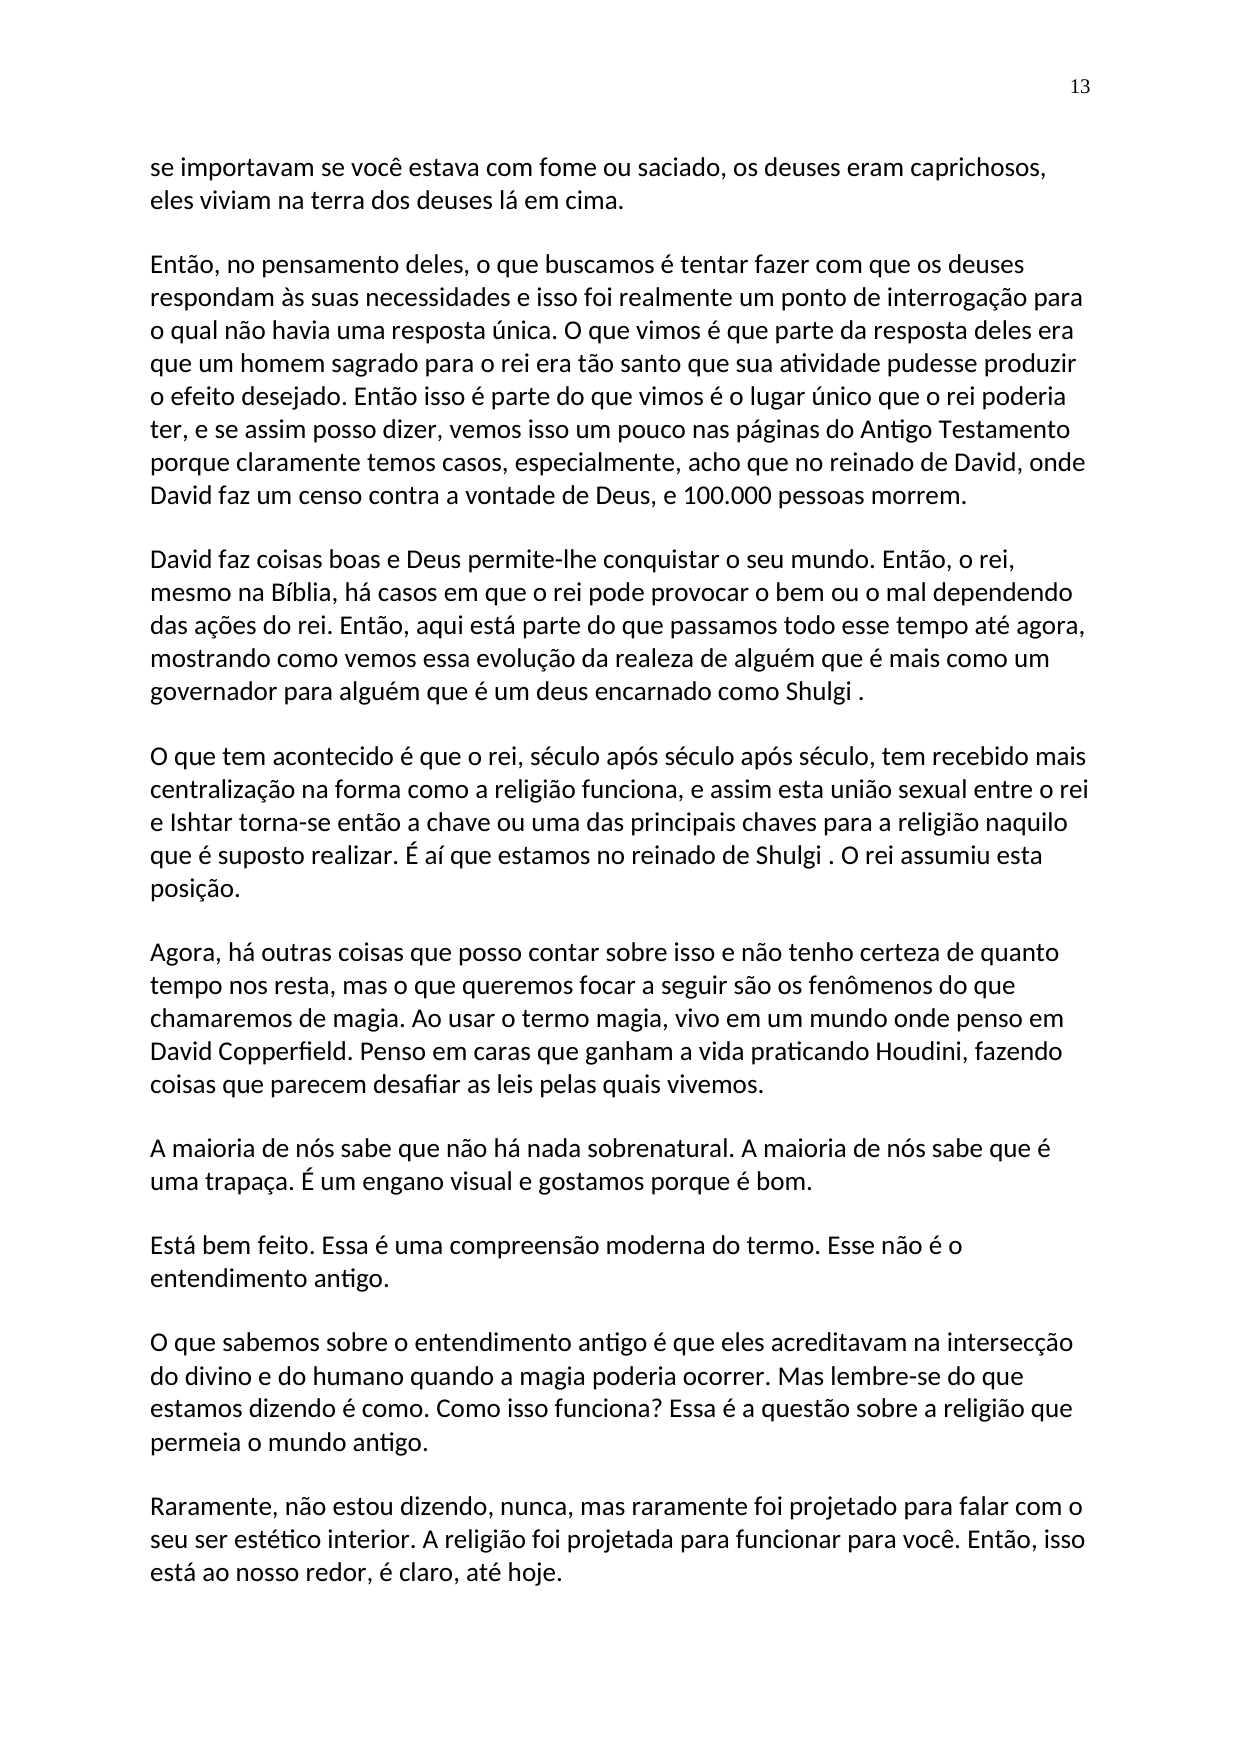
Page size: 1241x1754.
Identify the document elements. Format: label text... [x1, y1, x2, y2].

text O que sabemos sobre o entendimento antigo é que eles acreditavam na intersecção do divino e do humano quando a magia poderia ocorrer. Mas lembre-se do que estamos dizendo é como. Como isso funciona? Essa é a questão sobre a religião que permeia o mundo antigo. [150, 1326, 1090, 1458]
text Então, no pensamento deles, o que buscamos é tentar fazer com que os deuses respondam às suas necessidades e isso foi realmente um ponto de interrogação para o qual não havia uma resposta única. O que vimos é que parte da resposta deles era que um homem sagrado para o rei era tão santo que sua atividade pudesse produzir o efeito desejado. Então isso é parte do que vimos é o lugar único que o rei poderia ter, e se assim posso dizer, vemos isso um pouco nas páginas do Antigo Testamento porque claramente temos casos, especialmente, acho que no reinado de David, onde David faz um censo contra a vontade de Deus, e 100.000 pessoas morrem. [150, 247, 1090, 511]
text O que tem acontecido é que o rei, século após século após século, tem recebido mais centralização na forma como a religião funciona, e assim esta união sexual entre o rei e Ishtar torna-se então a chave ou uma das principais chaves para a religião naquilo que é suposto realizar. É aí que estamos no reinado de Shulgi . O rei assumiu esta posição. [150, 739, 1090, 904]
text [150, 150, 1090, 216]
text Raramente, não estou dizendo, nunca, mas raramente foi projetado para falar com o seu ser estético interior. A religião foi projetada para funcionar para você. Então, isso está ao nosso redor, é claro, até hoje. [150, 1489, 1090, 1588]
text David faz coisas boas e Deus permite-lhe conquistar o seu mundo. Então, o rei, mesmo na Bíblia, há casos em que o rei pode provocar o bem ou o mal dependendo das ações do rei. Então, aqui está parte do que passamos todo esse tempo até agora, mostrando como vemos essa evolução da realeza de alguém que é mais como um governador para alguém que é um deus encarnado como Shulgi . [150, 542, 1090, 708]
text Agora, há outras coisas que posso contar sobre isso e não tenho certeza de quanto tempo nos resta, mas o que queremos focar a seguir são os fenômenos do que chamaremos de magia. Ao usar o termo magia, vivo em um mundo onde penso em David Copperfield. Penso em caras que ganham a vida praticando Houdini, fazendo coisas que parecem desafiar as leis pelas quais vivemos. [150, 935, 1090, 1100]
text Está bem feito. Essa é uma compreensão moderna do termo. Esse não é o entendimento antigo. [150, 1228, 1090, 1294]
text A maioria de nós sabe que não há nada sobrenatural. A maioria de nós sabe que é uma trapaça. É um engano visual e gostamos porque é bom. [150, 1131, 1090, 1197]
